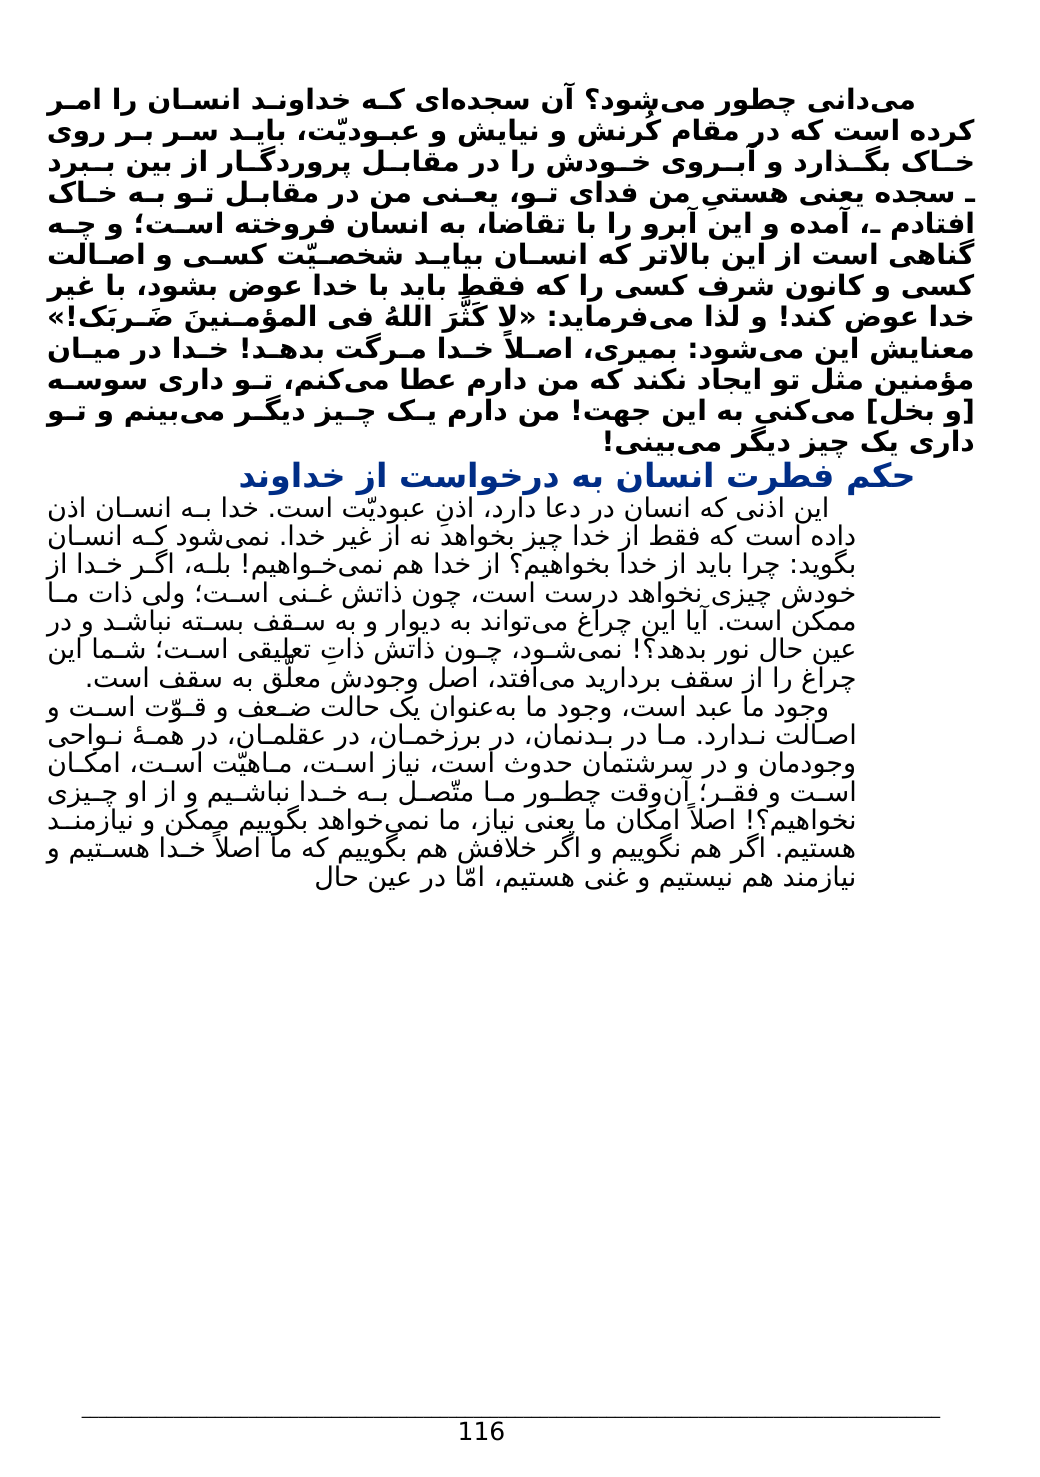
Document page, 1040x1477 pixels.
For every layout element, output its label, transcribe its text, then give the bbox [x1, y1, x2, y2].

text می‌دانی چطور می‌شود؟ آن سجده‌ای که خداوند انسان را امر کرده است که در مقام کُرنش و نیایش و عبودیّت، باید سر بر روی خاک بگذارد و آبروی خودش را در مقابل پروردگار از بین ببرد ـ سجده یعنی هستیِ من فدای تو، یعنی من در مقابل تو به خاک افتادم ـ، آمده و این آبرو را با تقاضا، به انسان فروخته است؛ و چه گناهی است از این بالاتر که انسان بیاید شخصیّت کسی و اصالت کسی و کانون شرف کسی را که فقط باید با خدا عوض بشود، با غیر خدا عوض کند! و لذا می‌فرماید: «لا کَثَّرَ اللهُ فی المؤمنینَ ضَربَک!» معنایش این می‌شود: بمیری، اصلاً خدا مرگت بدهد! خدا در میان مؤمنین مثل تو ایجاد نکند که من دارم عطا می‌کنم، تو داری سوسه [و بخل] می‌کنی به این جهت! من دارم یک چیز دیگر می‌بینم و تو داری یک چیز دیگر می‌بینی! [47, 84, 975, 458]
text وجود ما عبد است، وجود ما به‌عنوان یک حالت ضعف و قوّت است و اصالت ندارد. ما در بدنمان، در برزخمان، در عقلمان، در همۀ نواحی وجودمان و در سرشتمان حدوث است، نیاز است، ماهیّت است، امکان است و فقر؛ آن‌وقت چطور ما متّصل به خدا نباشیم و از او چیزی نخواهیم؟! اصلاً امکان ما یعنی نیاز، ما نمی‌خواهد بگوییم ممکن و نیازمند هستیم. اگر هم نگوییم و اگر خلافش هم بگوییم که ما اصلاً خدا هستیم و نیازمند هم نیستیم و غنی هستیم، امّا در عین حال [47, 694, 857, 893]
subtitle حکم فطرت انسان به درخواست از خداوند [106, 458, 916, 495]
text این اذنی که انسان در دعا دارد، اذنِ عبودیّت است. خدا به انسان اذن داده است که فقط از خدا چیز بخواهد نه از غیر خدا. نمی‌شود که انسان بگوید: چرا باید از خدا بخواهیم؟ از خدا هم نمی‌خواهیم! بله، اگر خدا از خودش چیزی نخواهد درست است، چون ذاتش غنی است؛ ولی ذات ما ممکن است. آیا این چراغ می‌تواند به دیوار و به سقف بسته نباشد و در عین حال نور بدهد؟! نمی‌شود، چون ذاتش ذاتِ تعلیقی است؛ شما این چراغ را از سقف بردارید می‌افتد، اصل وجودش معلَّق به سقف است. [47, 495, 857, 694]
